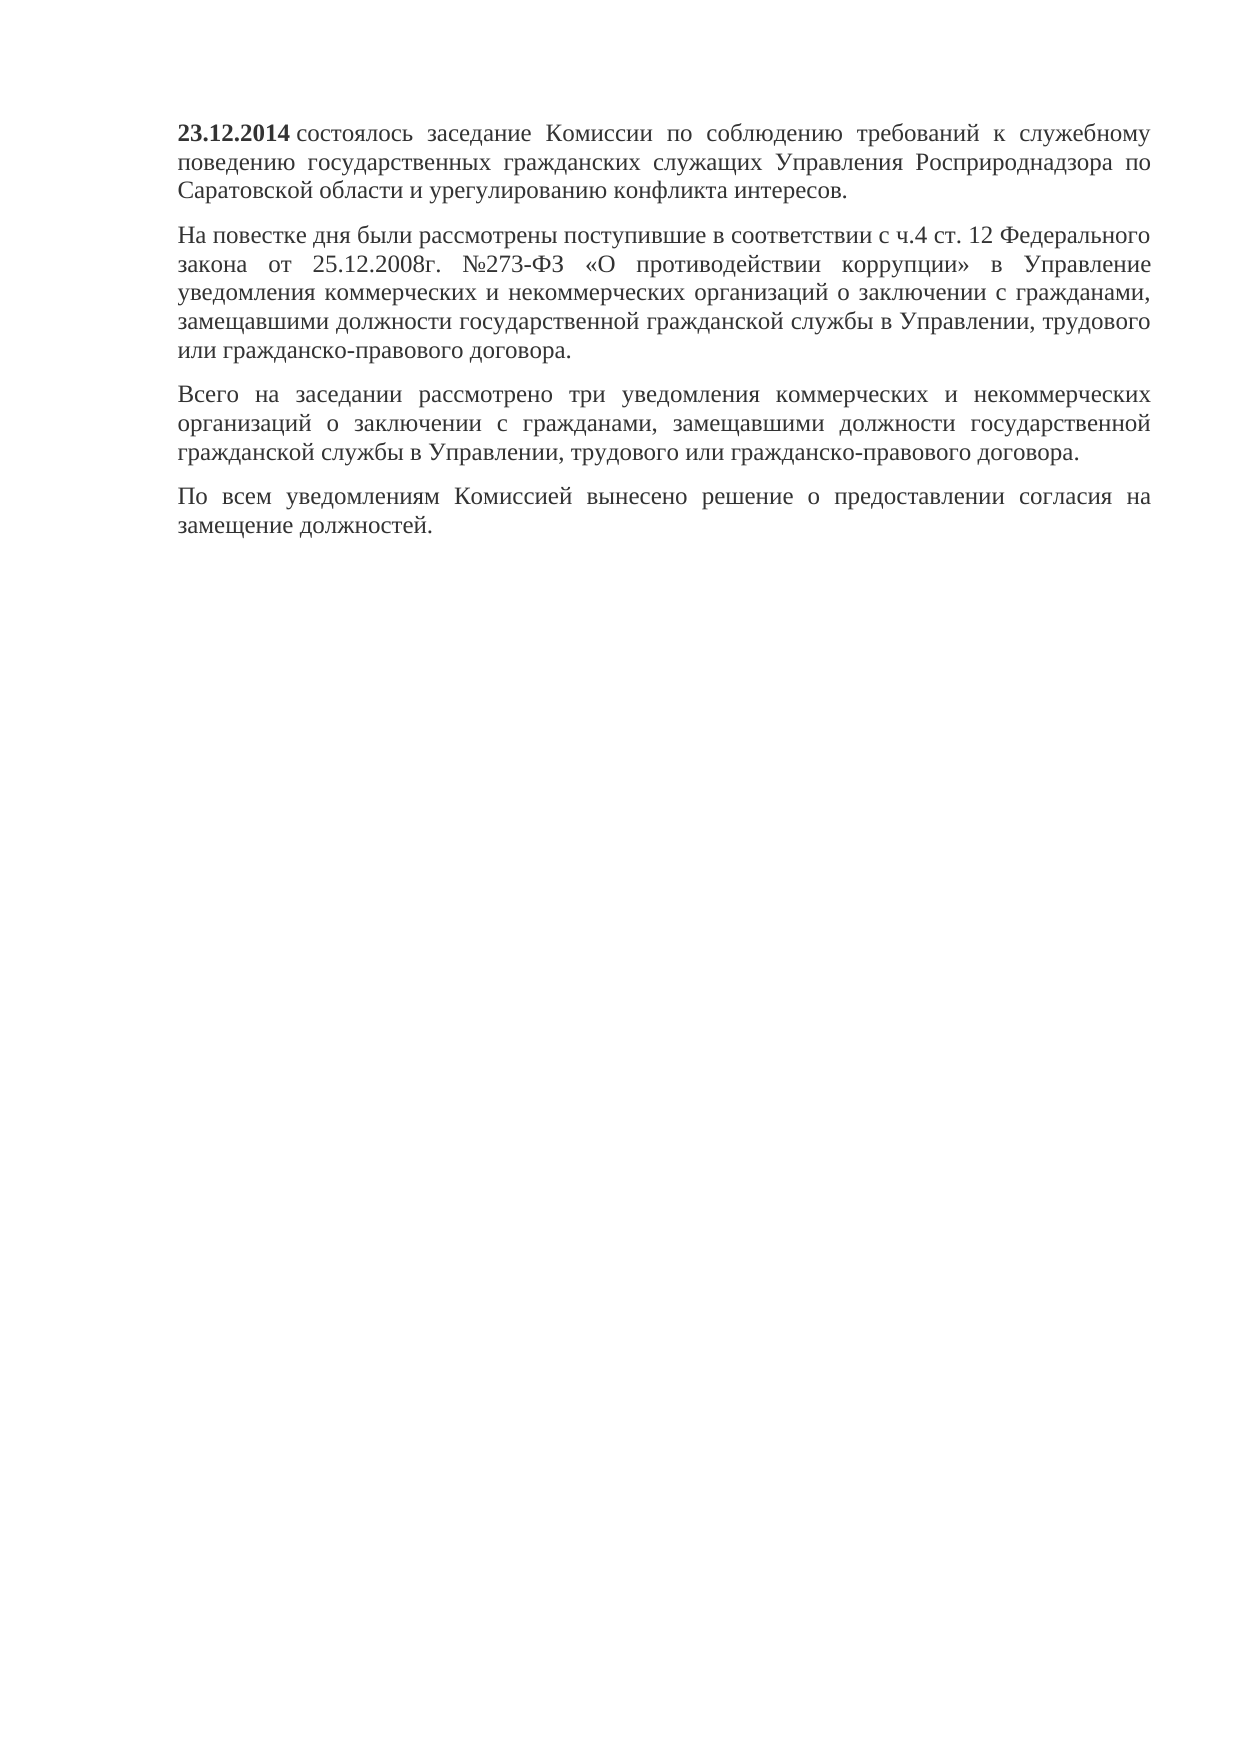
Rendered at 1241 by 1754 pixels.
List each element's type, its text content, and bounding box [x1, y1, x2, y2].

text 23.12.2014 состоялось заседание Комиссии по соблюдению требований к служебному поведению государственных гражданских служащих Управления Росприроднадзора по Саратовской области и урегулированию конфликта интересов. [177, 118, 1152, 204]
text Всего на заседании рассмотрено три уведомления коммерческих и некоммерческих организаций о заключении с гражданами, замещавшими должности государственной гражданской службы в Управлении, трудового или гражданско-правового договора. [177, 379, 1152, 466]
text На повестке дня были рассмотрены поступившие в соответствии с ч.4 ст. 12 Федерального закона от 25.12.2008г. №273-ФЗ «О противодействии коррупции» в Управление уведомления коммерческих и некоммерческих организаций о заключении с гражданами, замещавшими должности государственной гражданской службы в Управлении, трудового или гражданско-правового договора. [177, 220, 1152, 364]
text По всем уведомлениям Комиссией вынесено решение о предоставлении согласия на замещение должностей. [177, 481, 1152, 539]
